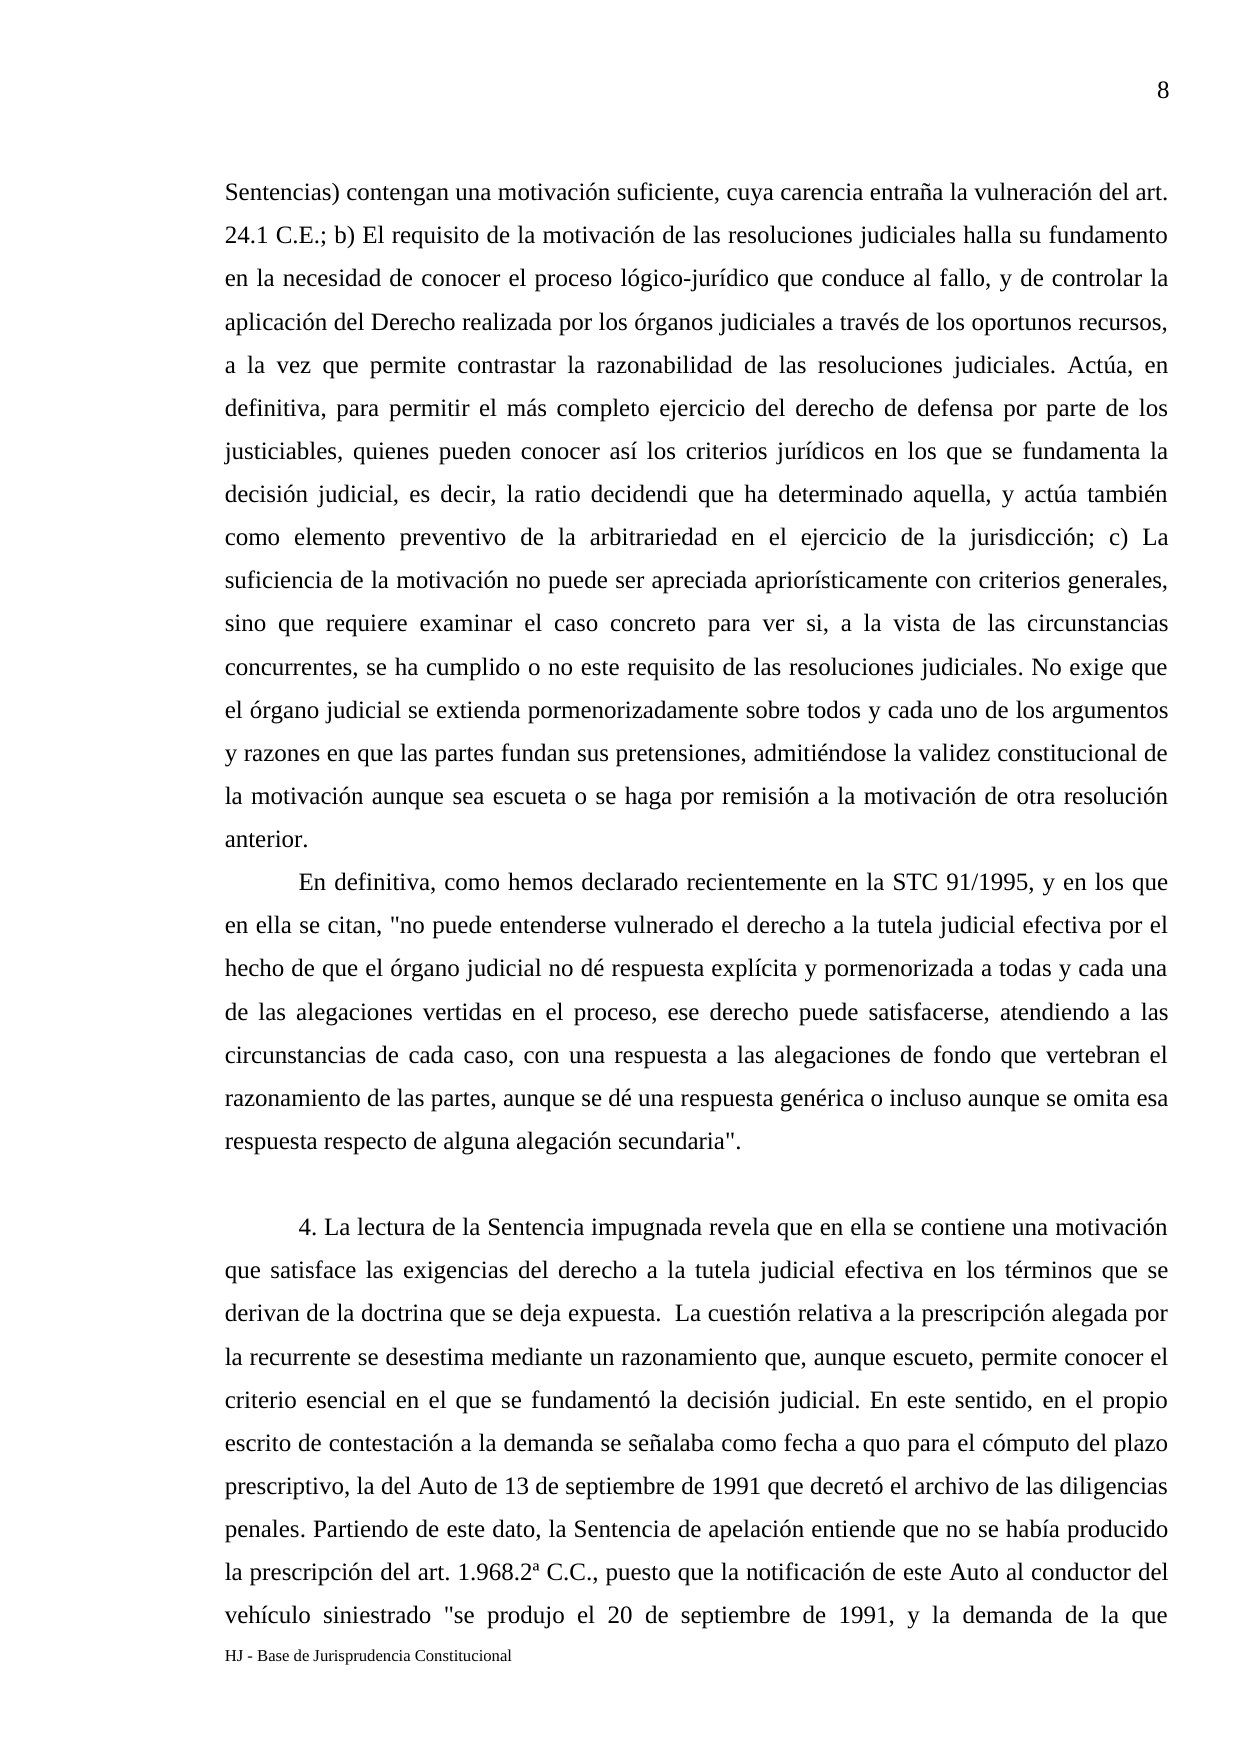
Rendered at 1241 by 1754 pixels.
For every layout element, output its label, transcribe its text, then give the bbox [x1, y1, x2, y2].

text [224, 177, 1169, 853]
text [224, 1212, 1169, 1629]
text En definitiva, como hemos declarado recientemente en la STC 91/1995, y en los que en ella se citan, "no puede entenderse vulnerado el derecho a la tutela judicial efectiva por el hecho de que el órgano judicial no dé respuesta explícita y pormenorizada a todas y cada una de las alegaciones vertidas en el proceso, ese derecho puede satisfacerse, atendiendo a las circunstancias de cada caso, con una respuesta a las alegaciones de fondo que vertebran el razonamiento de las partes, aunque se dé una respuesta genérica o incluso aunque se omita esa respuesta respecto de alguna alegación secundaria". [224, 867, 1169, 1155]
